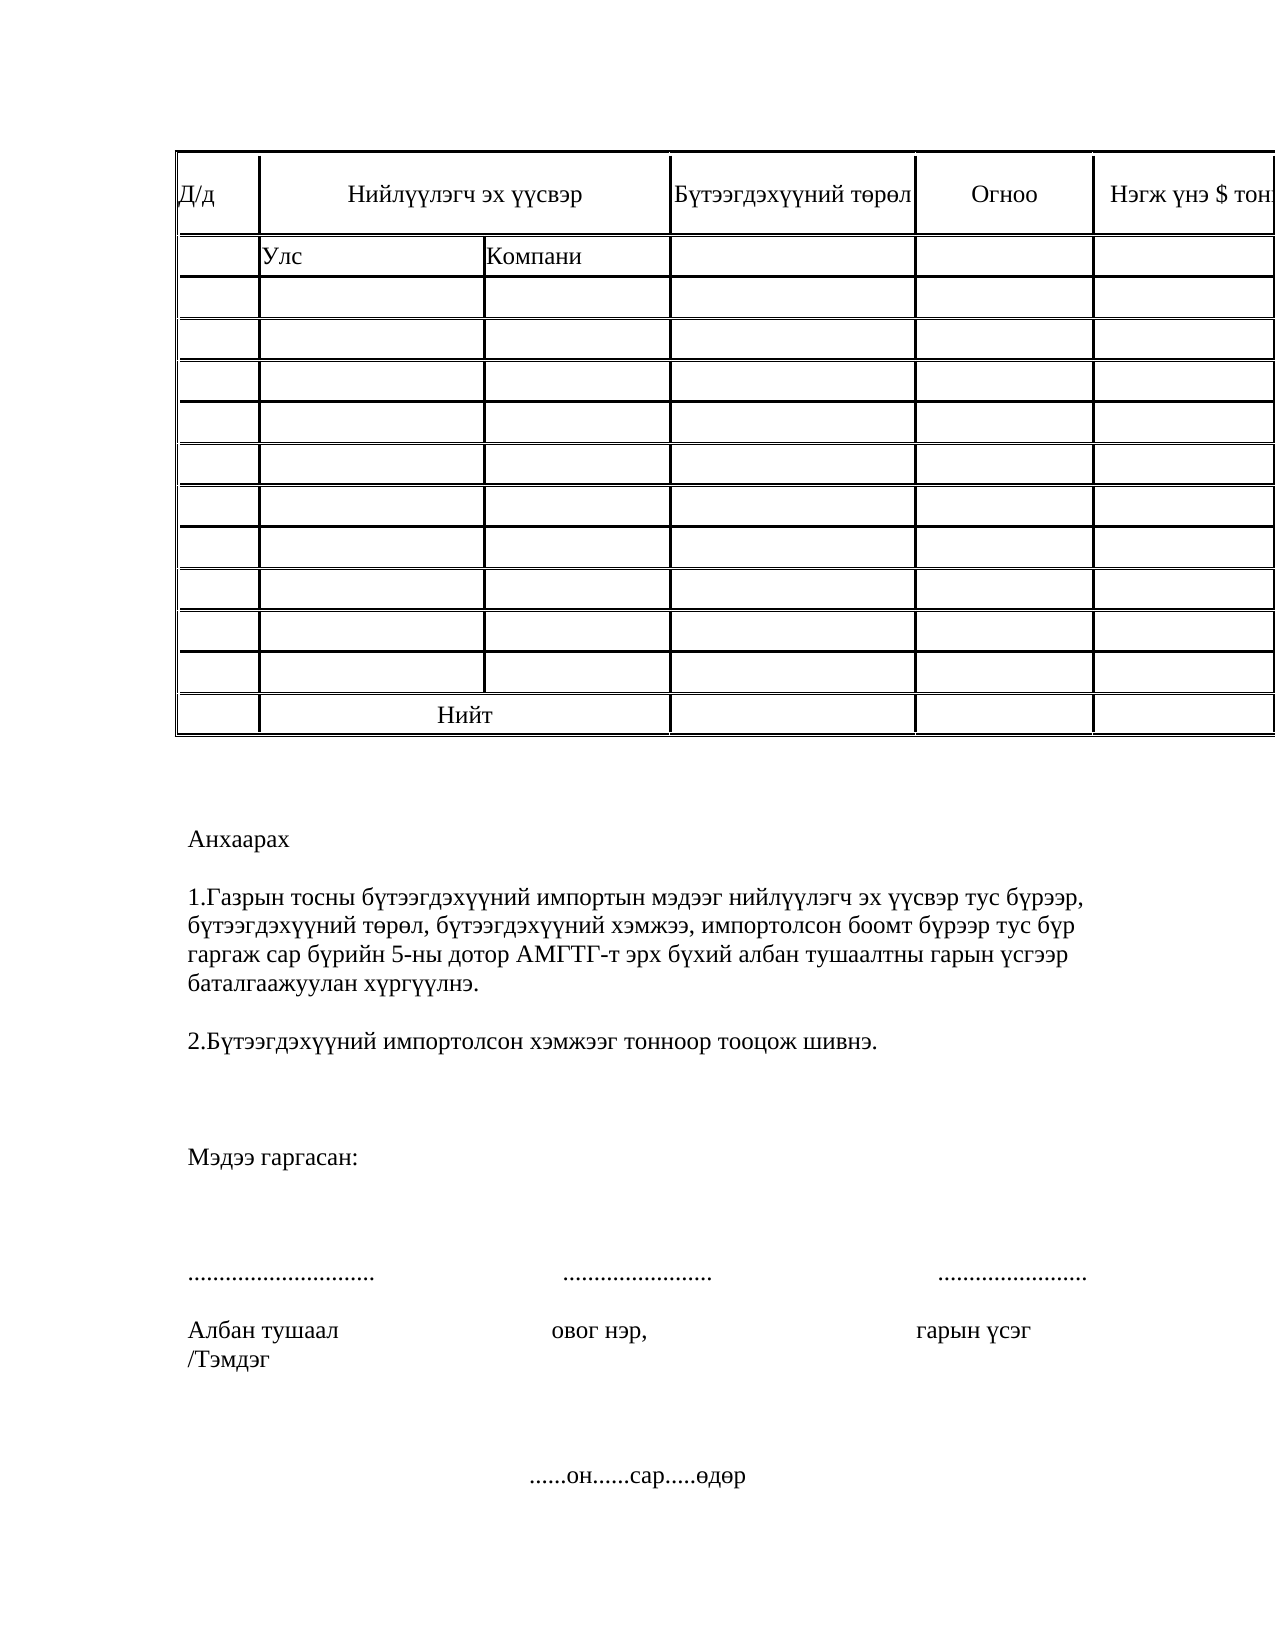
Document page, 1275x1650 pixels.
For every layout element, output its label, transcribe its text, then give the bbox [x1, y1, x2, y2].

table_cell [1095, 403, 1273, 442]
text .............................. ........................ ........................ [187, 1257, 1087, 1286]
text Анхаарах [187, 824, 1087, 852]
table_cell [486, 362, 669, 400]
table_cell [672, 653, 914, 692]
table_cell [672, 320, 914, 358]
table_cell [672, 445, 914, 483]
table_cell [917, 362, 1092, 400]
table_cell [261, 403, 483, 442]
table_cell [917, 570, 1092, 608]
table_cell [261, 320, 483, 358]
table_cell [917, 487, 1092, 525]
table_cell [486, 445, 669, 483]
text Албан тушаал овог нэр, гарын үсэг /Тэмдэг [187, 1315, 1087, 1373]
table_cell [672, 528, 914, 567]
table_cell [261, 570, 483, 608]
text ......он......сар.....өдөр [187, 1460, 1087, 1489]
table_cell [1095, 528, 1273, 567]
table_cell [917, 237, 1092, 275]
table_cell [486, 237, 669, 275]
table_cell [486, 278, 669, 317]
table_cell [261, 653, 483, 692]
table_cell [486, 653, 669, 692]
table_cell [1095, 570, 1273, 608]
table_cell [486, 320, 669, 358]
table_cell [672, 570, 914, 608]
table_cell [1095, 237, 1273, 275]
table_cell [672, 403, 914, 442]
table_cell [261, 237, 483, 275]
text Мэдээ гаргасан: [187, 1142, 1087, 1170]
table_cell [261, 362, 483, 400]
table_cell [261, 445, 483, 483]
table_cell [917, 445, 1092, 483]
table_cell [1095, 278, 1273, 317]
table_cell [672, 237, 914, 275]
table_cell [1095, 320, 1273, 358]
text 1.Газрын тосны бүтээгдэхүүний импортын мэдээг нийлүүлэгч эх үүсвэр тус бүрээр, бүтээгдэхүүний төрөл, бүтээгдэхүүний хэмжээ, импортолсон боомт бүрээр тус бүр гаргаж сар бүрийн 5-ны дотор АМГТГ-т эрх бүхий албан тушаалтны гарын үсгээр баталгаажуулан хүргүүлнэ. [187, 882, 1087, 997]
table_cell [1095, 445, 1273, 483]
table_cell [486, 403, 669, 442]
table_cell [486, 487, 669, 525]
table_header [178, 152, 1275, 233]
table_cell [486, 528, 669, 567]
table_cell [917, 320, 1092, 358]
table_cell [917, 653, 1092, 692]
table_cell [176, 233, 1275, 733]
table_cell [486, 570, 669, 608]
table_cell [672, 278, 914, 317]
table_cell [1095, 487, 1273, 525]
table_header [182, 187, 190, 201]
text 2.Бүтээгдэхүүний импортолсон хэмжээг тонноор тооцож шивнэ. [187, 1026, 1087, 1054]
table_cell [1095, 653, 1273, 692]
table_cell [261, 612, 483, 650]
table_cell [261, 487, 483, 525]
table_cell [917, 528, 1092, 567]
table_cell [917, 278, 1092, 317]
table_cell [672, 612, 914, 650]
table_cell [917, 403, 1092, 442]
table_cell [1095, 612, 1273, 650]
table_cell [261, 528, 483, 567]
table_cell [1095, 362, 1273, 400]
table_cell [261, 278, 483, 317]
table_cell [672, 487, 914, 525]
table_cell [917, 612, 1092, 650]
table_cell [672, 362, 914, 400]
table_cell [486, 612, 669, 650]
